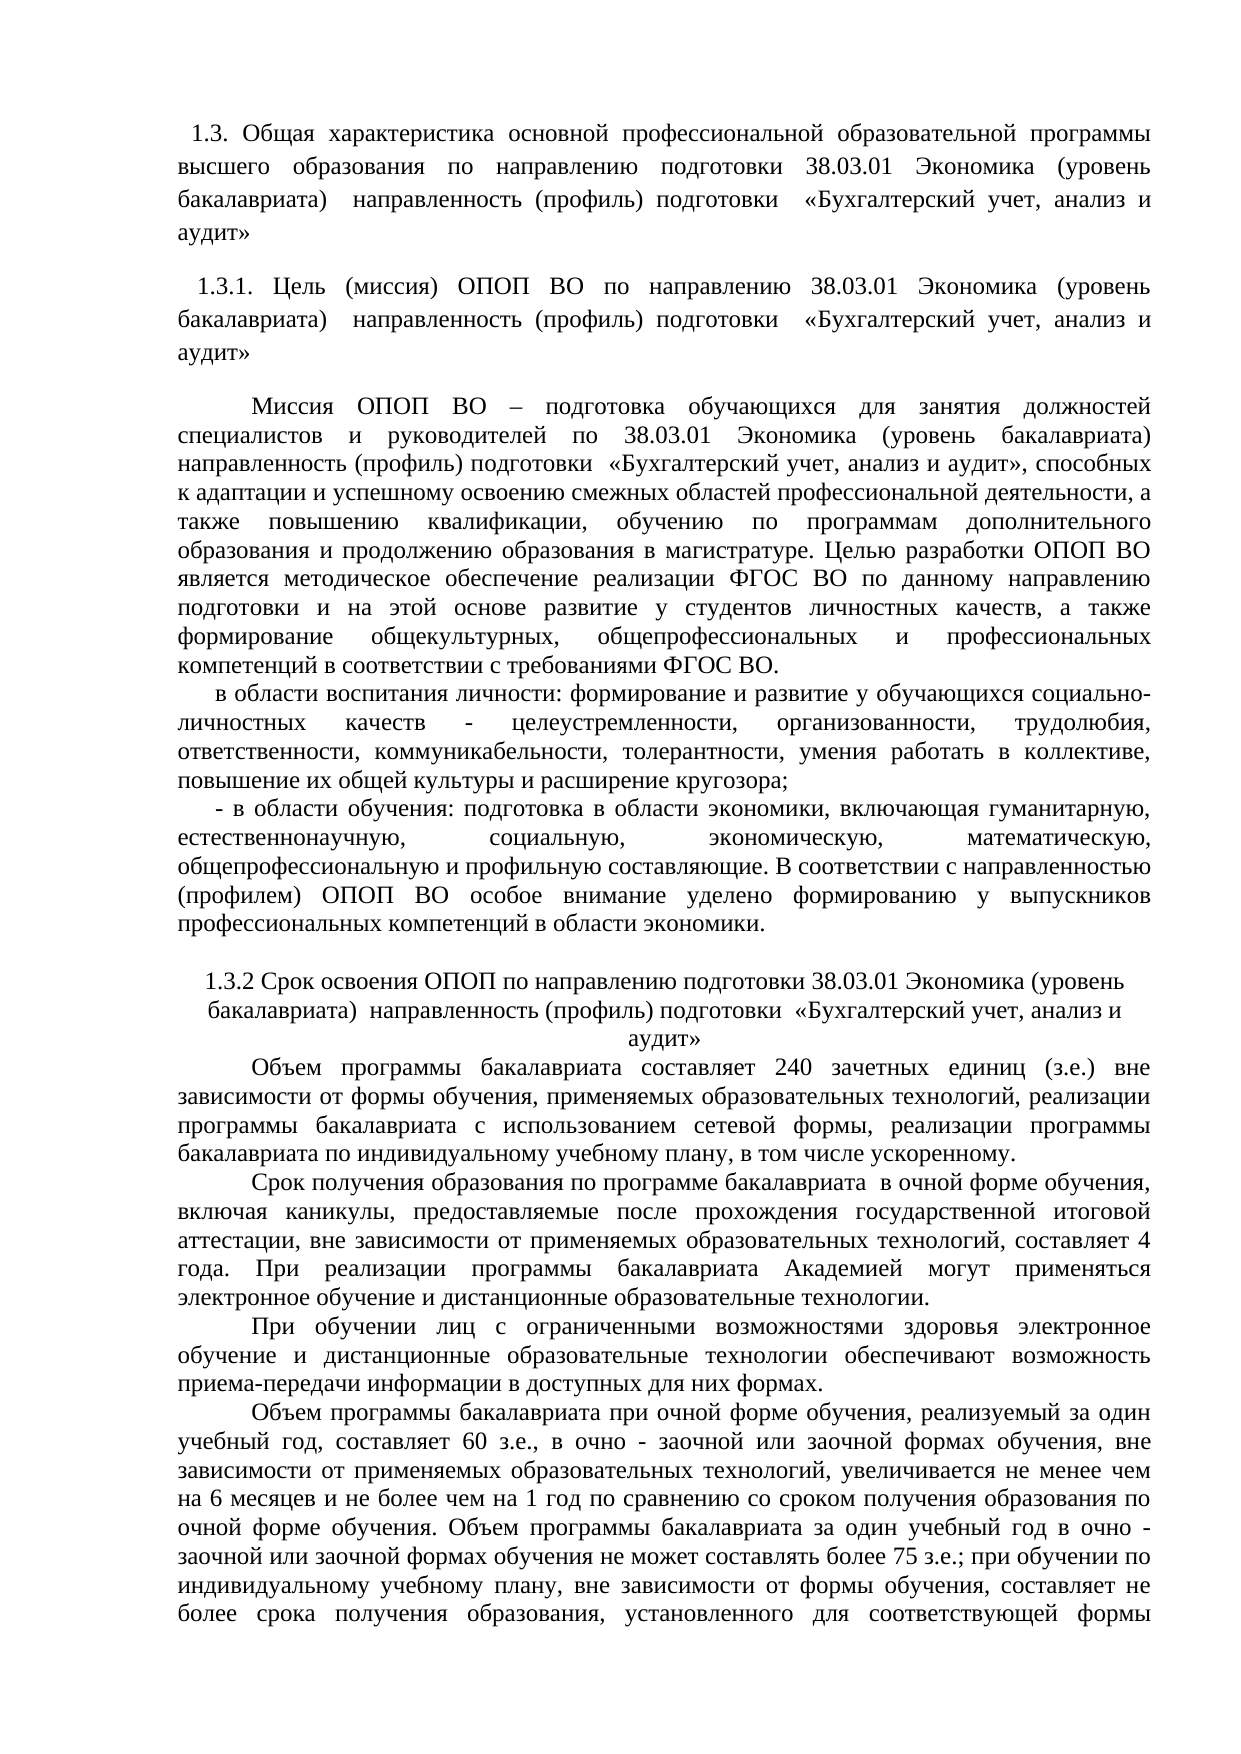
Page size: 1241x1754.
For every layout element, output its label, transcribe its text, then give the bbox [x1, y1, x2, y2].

text - в области обучения: подготовка в области экономики, включающая гуманитарную, естественнонаучную, социальную, экономическую, математическую, общепрофессиональную и профильную составляющие. В соответствии с направленностью (профилем) ОПОП ВО особое внимание уделено формированию у выпускников профессиональных компетенций в области экономики. [177, 793, 1152, 937]
text Миссия ОПОП ВО – подготовка обучающихся для занятия должностей специалистов и руководителей по 38.03.01 Экономика (уровень бакалавриата) направленность (профиль) подготовки «Бухгалтерский учет, анализ и аудит», способных к адаптации и успешному освоению смежных областей профессиональной деятельности, а также повышению квалификации, обучению по программам дополнительного образования и продолжению образования в магистратуре. Целью разработки ОПОП ВО является методическое обеспечение реализации ФГОС ВО по данному направлению подготовки и на этой основе развитие у студентов личностных качеств, а также формирование общекультурных, общепрофессиональных и профессиональных компетенций в соответствии с требованиями ФГОС ВО. [177, 391, 1152, 678]
text в области воспитания личности: формирование и развитие у обучающихся социально-личностных качеств - целеустремленности, организованности, трудолюбия, ответственности, коммуникабельности, толерантности, умения работать в коллективе, повышение их общей культуры и расширение кругозора; [177, 678, 1152, 793]
text 1.3.2 Срок освоения ОПОП по направлению подготовки 38.03.01 Экономика (уровень бакалавриата) направленность (профиль) подготовки «Бухгалтерский учет, анализ и аудит» [177, 966, 1152, 1052]
text Срок получения образования по программе бакалавриата в очной форме обучения, включая каникулы, предоставляемые после прохождения государственной итоговой аттестации, вне зависимости от применяемых образовательных технологий, составляет 4 года. При реализации программы бакалавриата Академией могут применяться электронное обучение и дистанционные образовательные технологии. [177, 1167, 1152, 1311]
text 1.3. Общая характеристика основной профессиональной образовательной программы высшего образования по направлению подготовки 38.03.01 Экономика (уровень бакалавриата) направленность (профиль) подготовки «Бухгалтерский учет, анализ и аудит» [177, 118, 1152, 246]
text Объем программы бакалавриата составляет 240 зачетных единиц (з.е.) вне зависимости от формы обучения, применяемых образовательных технологий, реализации программы бакалавриата с использованием сетевой формы, реализации программы бакалавриата по индивидуальному учебному плану, в том числе ускоренному. [177, 1052, 1152, 1167]
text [177, 1397, 1152, 1627]
text При обучении лиц с ограниченными возможностями здоровья электронное обучение и дистанционные образовательные технологии обеспечивают возможность приема-передачи информации в доступных для них формах. [177, 1311, 1152, 1397]
text 1.3.1. Цель (миссия) ОПОП ВО по направлению 38.03.01 Экономика (уровень бакалавриата) направленность (профиль) подготовки «Бухгалтерский учет, анализ и аудит» [177, 271, 1152, 366]
